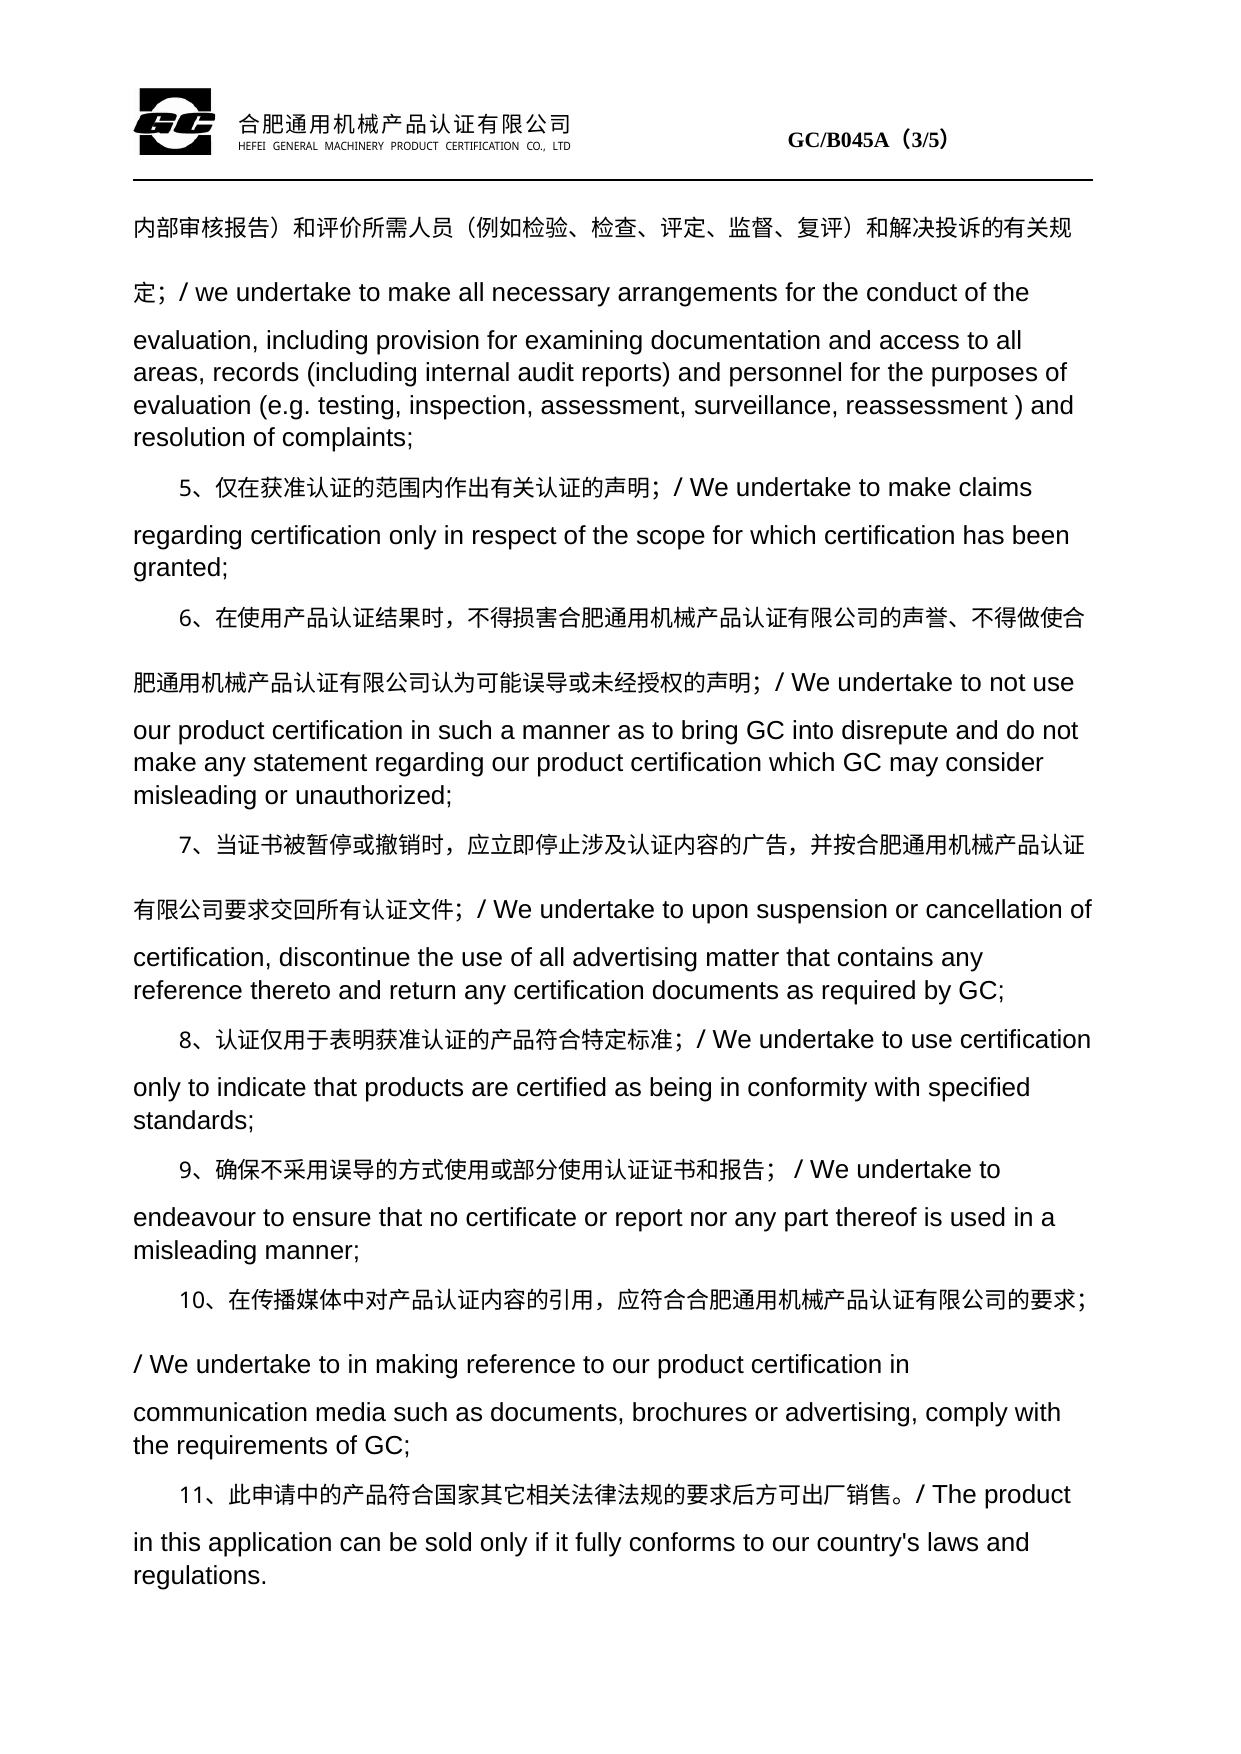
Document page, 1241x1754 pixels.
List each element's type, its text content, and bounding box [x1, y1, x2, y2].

text 5、仅在获准认证的范围内作出有关认证的声明；/ We undertake to make claims regarding certification only in respect of the scope for which certification has been granted; [133, 453, 1093, 583]
text 10、在传播媒体中对产品认证内容的引用，应符合合肥通用机械产品认证有限公司的要求；/ We undertake to in making reference to our product certification in communication media such as documents, brochures or advertising, comply with the requirements of GC; [133, 1266, 1093, 1461]
text 9、确保不采用误导的方式使用或部分使用认证证书和报告； / We undertake to endeavour to ensure that no certificate or report nor any part thereof is used in a misleading manner; [133, 1136, 1093, 1266]
picture [133, 88, 216, 155]
text 6、在使用产品认证结果时，不得损害合肥通用机械产品认证有限公司的声誉、不得做使合肥通用机械产品认证有限公司认为可能误导或未经授权的声明；/ We undertake to not use our product certification in such a manner as to bring GC into disrepute and do not make any statement regarding our product certification which GC may consider misleading or unauthorized; [133, 583, 1093, 811]
text 7、当证书被暂停或撤销时，应立即停止涉及认证内容的广告，并按合肥通用机械产品认证有限公司要求交回所有认证文件；/ We undertake to upon suspension or cancellation of certification, discontinue the use of all advertising matter that contains any reference thereto and return any certification documents as required by GC; [133, 811, 1093, 1006]
text 8、认证仅用于表明获准认证的产品符合特定标准；/ We undertake to use certification only to indicate that products are certified as being in conformity with specified standards; [133, 1006, 1093, 1136]
text 11、此申请中的产品符合国家其它相关法律法规的要求后方可出厂销售。/ The product in this application can be sold only if it fully conforms to our country's laws and regulations. [133, 1461, 1093, 1591]
